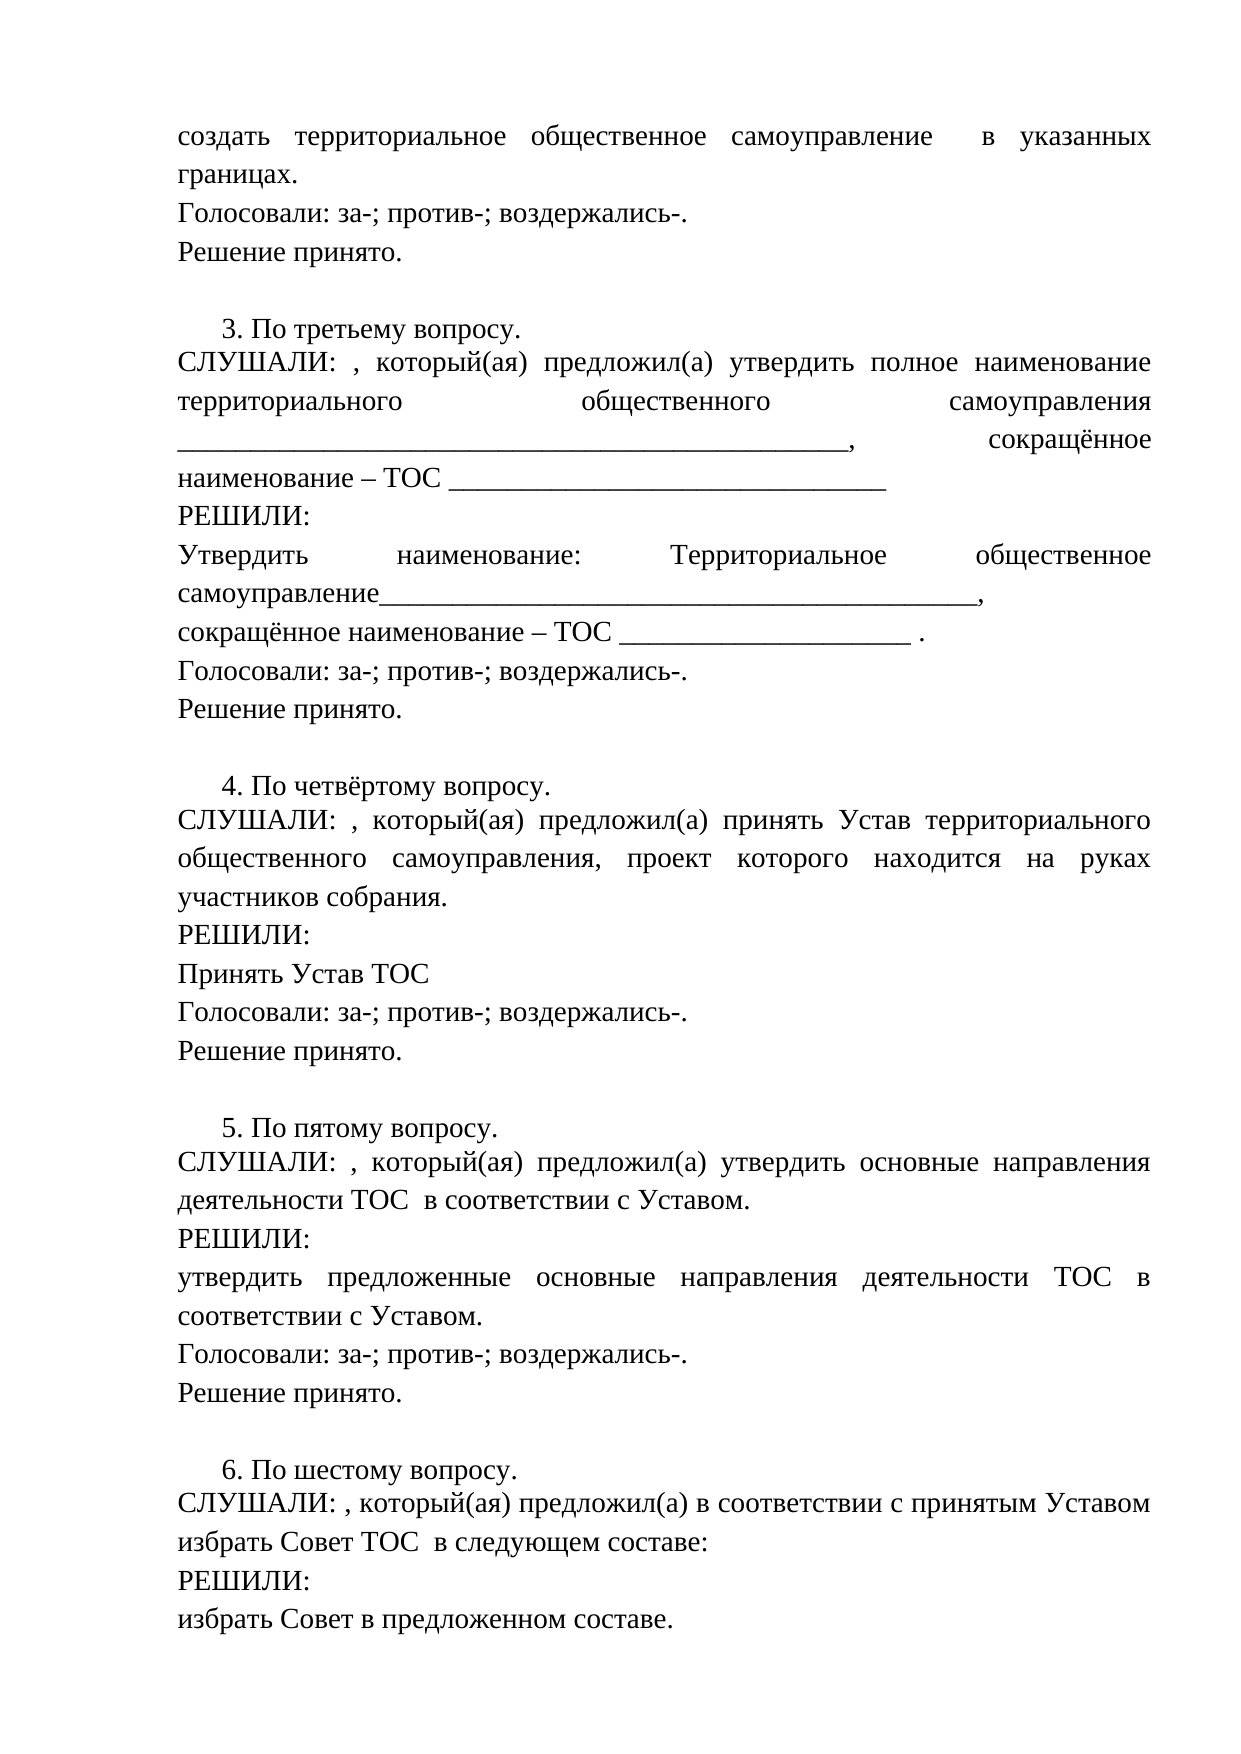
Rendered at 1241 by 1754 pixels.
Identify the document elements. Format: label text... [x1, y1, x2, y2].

text избрать Совет в предложенном составе. [177, 1601, 1152, 1635]
text Решение принято. [177, 691, 1152, 725]
list По шестому вопросу. [221, 1452, 1152, 1486]
list По третьему вопросу. [221, 311, 1152, 344]
text РЕШИЛИ: [177, 917, 1152, 951]
text утвердить предложенные основные направления деятельности ТОС в соответствии с Уставом. [177, 1259, 1152, 1331]
text СЛУШАЛИ: , который(ая) предложил(а) принять Устав территориального общественного самоуправления, проект которого находится на руках участников собрания. [177, 802, 1152, 912]
text СЛУШАЛИ: , который(ая) предложил(а) в соответствии с принятым Уставом избрать Совет ТОС в следующем составе: [177, 1486, 1152, 1558]
text создать территориальное общественное самоуправление в указанных границах. [177, 118, 1152, 190]
text Решение принято. [177, 1375, 1152, 1408]
list По четвёртому вопросу. [221, 768, 1152, 802]
text РЕШИЛИ: [177, 1221, 1152, 1254]
text Голосовали: за-; против-; воздержались-. [177, 994, 1152, 1028]
text СЛУШАЛИ: , который(ая) предложил(а) утвердить полное наименование территориального общественного самоуправления ______________________________________________, сокращённое наименование – ТОС ______________________________ [177, 344, 1152, 493]
text Утвердить наименование: Территориальное общественное самоуправление_________________________________________, сокращённое наименование – ТОС ____________________ . [177, 537, 1152, 648]
list По пятому вопросу. [221, 1110, 1152, 1144]
text Голосовали: за-; против-; воздержались-. [177, 1336, 1152, 1370]
text Решение принято. [177, 1033, 1152, 1067]
text Решение принято. [177, 234, 1152, 267]
text РЕШИЛИ: [177, 498, 1152, 532]
text РЕШИЛИ: [177, 1563, 1152, 1596]
text Голосовали: за-; против-; воздержались-. [177, 653, 1152, 686]
text СЛУШАЛИ: , который(ая) предложил(а) утвердить основные направления деятельности ТОС в соответствии с Уставом. [177, 1144, 1152, 1216]
text Голосовали: за-; против-; воздержались-. [177, 195, 1152, 229]
text Принять Устав ТОС [177, 956, 1152, 989]
